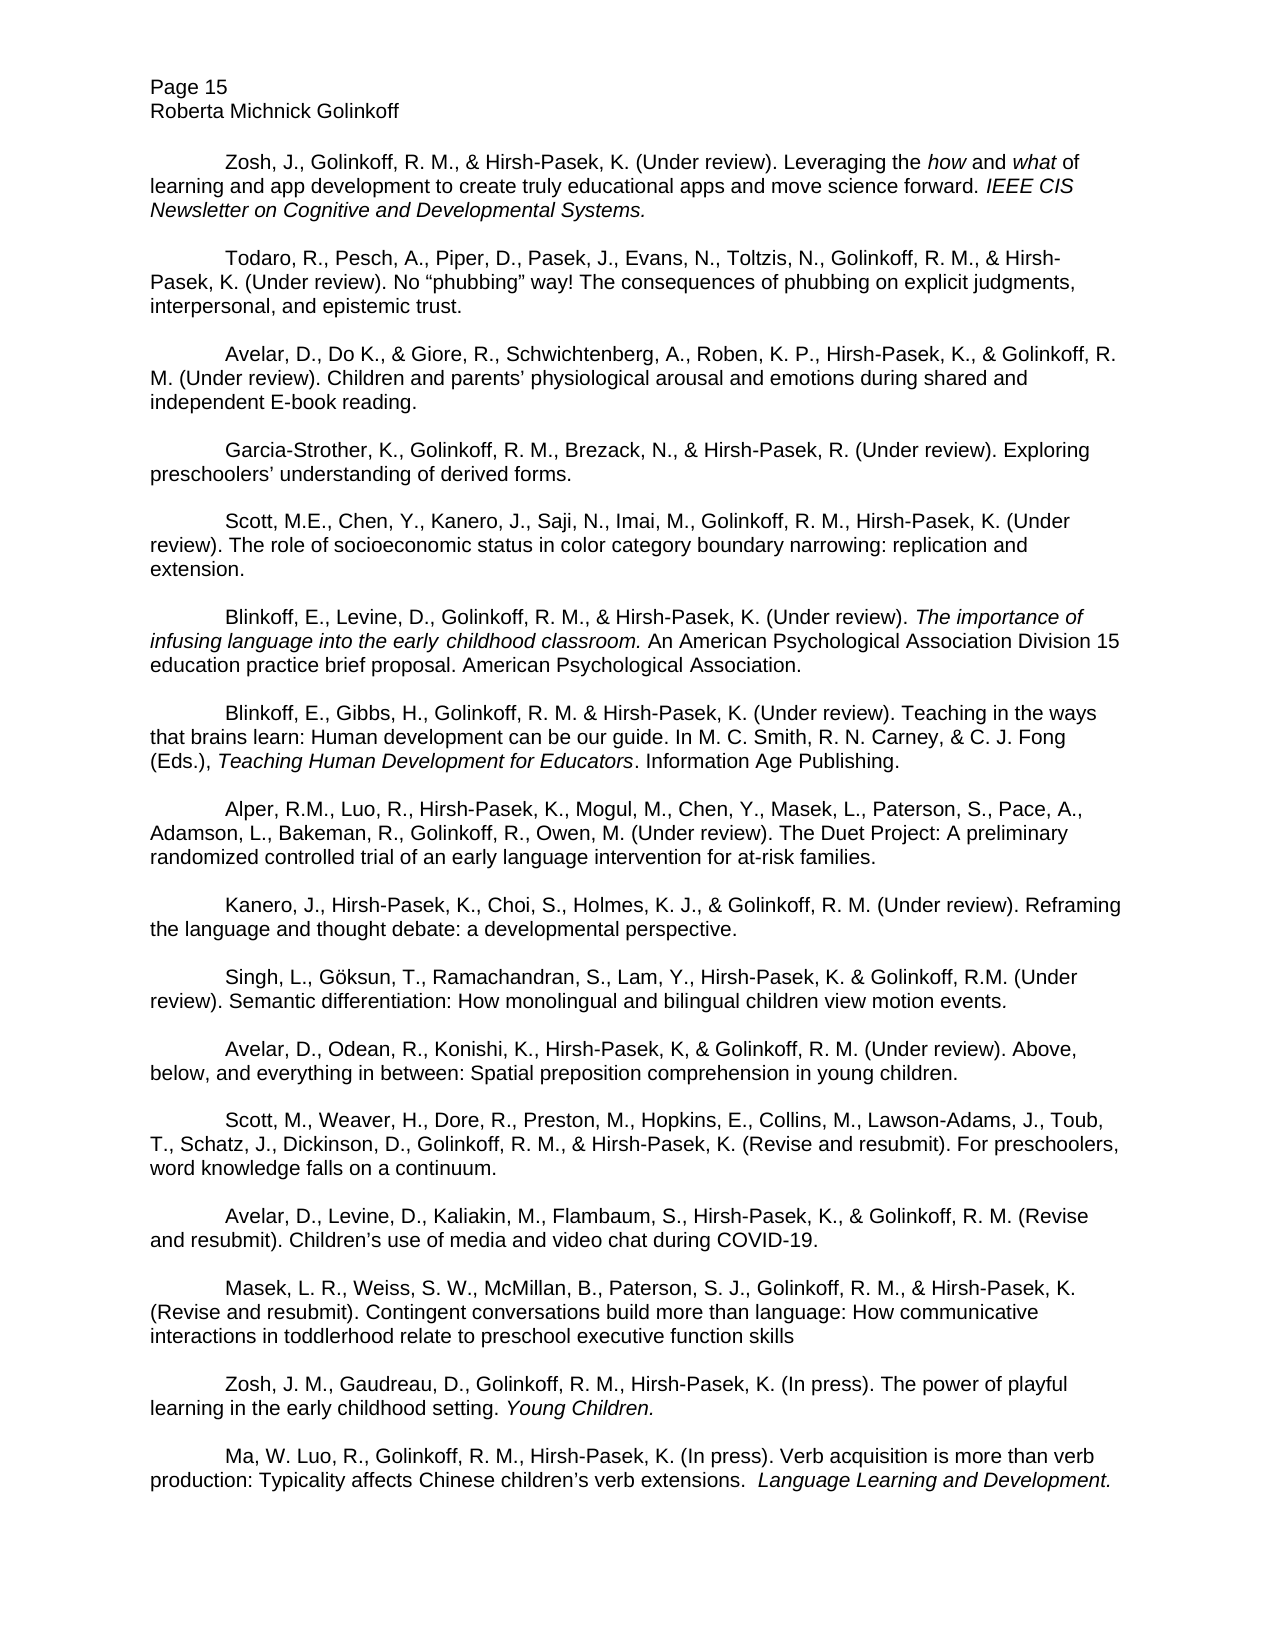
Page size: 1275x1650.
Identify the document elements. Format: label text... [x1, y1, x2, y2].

text Scott, M.E., Chen, Y., Kanero, J., Saji, N., Imai, M., Golinkoff, R. M., Hirsh-Pasek, K. (Under review). The role of socioeconomic status in color category boundary narrowing: replication and extension. [150, 509, 1125, 581]
text Blinkoff, E., Gibbs, H., Golinkoff, R. M. & Hirsh-Pasek, K. (Under review). Teaching in the ways that brains learn: Human development can be our guide. In M. C. Smith, R. N. Carney, & C. J. Fong (Eds.), Teaching Human Development for Educators. Information Age Publishing. [150, 701, 1125, 773]
text Scott, M., Weaver, H., Dore, R., Preston, M., Hopkins, E., Collins, M., Lawson-Adams, J., Toub, T., Schatz, J., Dickinson, D., Golinkoff, R. M., & Hirsh-Pasek, K. (Revise and resubmit). For preschoolers, word knowledge falls on a continuum. [150, 1108, 1125, 1180]
text Avelar, D., Levine, D., Kaliakin, M., Flambaum, S., Hirsh-Pasek, K., & Golinkoff, R. M. (Revise and resubmit). Children’s use of media and video chat during COVID-19. [150, 1204, 1125, 1252]
text Zosh, J., Golinkoff, R. M., & Hirsh-Pasek, K. (Under review). Leveraging the how and what of learning and app development to create truly educational apps and move science forward. IEEE CIS Newsletter on Cognitive and Developmental Systems. [150, 150, 1125, 222]
text Avelar, D., Do K., & Giore, R., Schwichtenberg, A., Roben, K. P., Hirsh-Pasek, K., & Golinkoff, R. M. (Under review). Children and parents’ physiological arousal and emotions during shared and independent E-book reading. [150, 342, 1125, 413]
text Garcia-Strother, K., Golinkoff, R. M., Brezack, N., & Hirsh-Pasek, R. (Under review). Exploring preschoolers’ understanding of derived forms. [150, 437, 1125, 485]
text Alper, R.M., Luo, R., Hirsh-Pasek, K., Mogul, M., Chen, Y., Masek, L., Paterson, S., Pace, A., Adamson, L., Bakeman, R., Golinkoff, R., Owen, M. (Under review). The Duet Project: A preliminary randomized controlled trial of an early language intervention for at-risk families. [150, 797, 1125, 869]
text Avelar, D., Odean, R., Konishi, K., Hirsh-Pasek, K, & Golinkoff, R. M. (Under review). Above, below, and everything in between: Spatial preposition comprehension in young children. [150, 1036, 1125, 1084]
text Zosh, J. M., Gaudreau, D., Golinkoff, R. M., Hirsh-Pasek, K. (In press). The power of playful learning in the early childhood setting. Young Children. [150, 1372, 1125, 1420]
text Ma, W. Luo, R., Golinkoff, R. M., Hirsh-Pasek, K. (In press). Verb acquisition is more than verb production: Typicality affects Chinese children’s verb extensions. Language Learning and Development. [150, 1444, 1125, 1492]
text Singh, L., Göksun, T., Ramachandran, S., Lam, Y., Hirsh-Pasek, K. & Golinkoff, R.M. (Under review). Semantic differentiation: How monolingual and bilingual children view motion events. [150, 964, 1125, 1012]
text Kanero, J., Hirsh-Pasek, K., Choi, S., Holmes, K. J., & Golinkoff, R. M. (Under review). Reframing the language and thought debate: a developmental perspective. [150, 893, 1125, 941]
text Blinkoff, E., Levine, D., Golinkoff, R. M., & Hirsh-Pasek, K. (Under review). The importance of infusing language into the early childhood classroom. An American Psychological Association Division 15 education practice brief proposal. American Psychological Association. [150, 605, 1125, 677]
text Masek, L. R., Weiss, S. W., McMillan, B., Paterson, S. J., Golinkoff, R. M., & Hirsh-Pasek, K. (Revise and resubmit). Contingent conversations build more than language: How communicative interactions in toddlerhood relate to preschool executive function skills [150, 1276, 1125, 1348]
text Todaro, R., Pesch, A., Piper, D., Pasek, J., Evans, N., Toltzis, N., Golinkoff, R. M., & Hirsh-Pasek, K. (Under review). No “phubbing” way! The consequences of phubbing on explicit judgments, interpersonal, and epistemic trust. [150, 246, 1125, 318]
